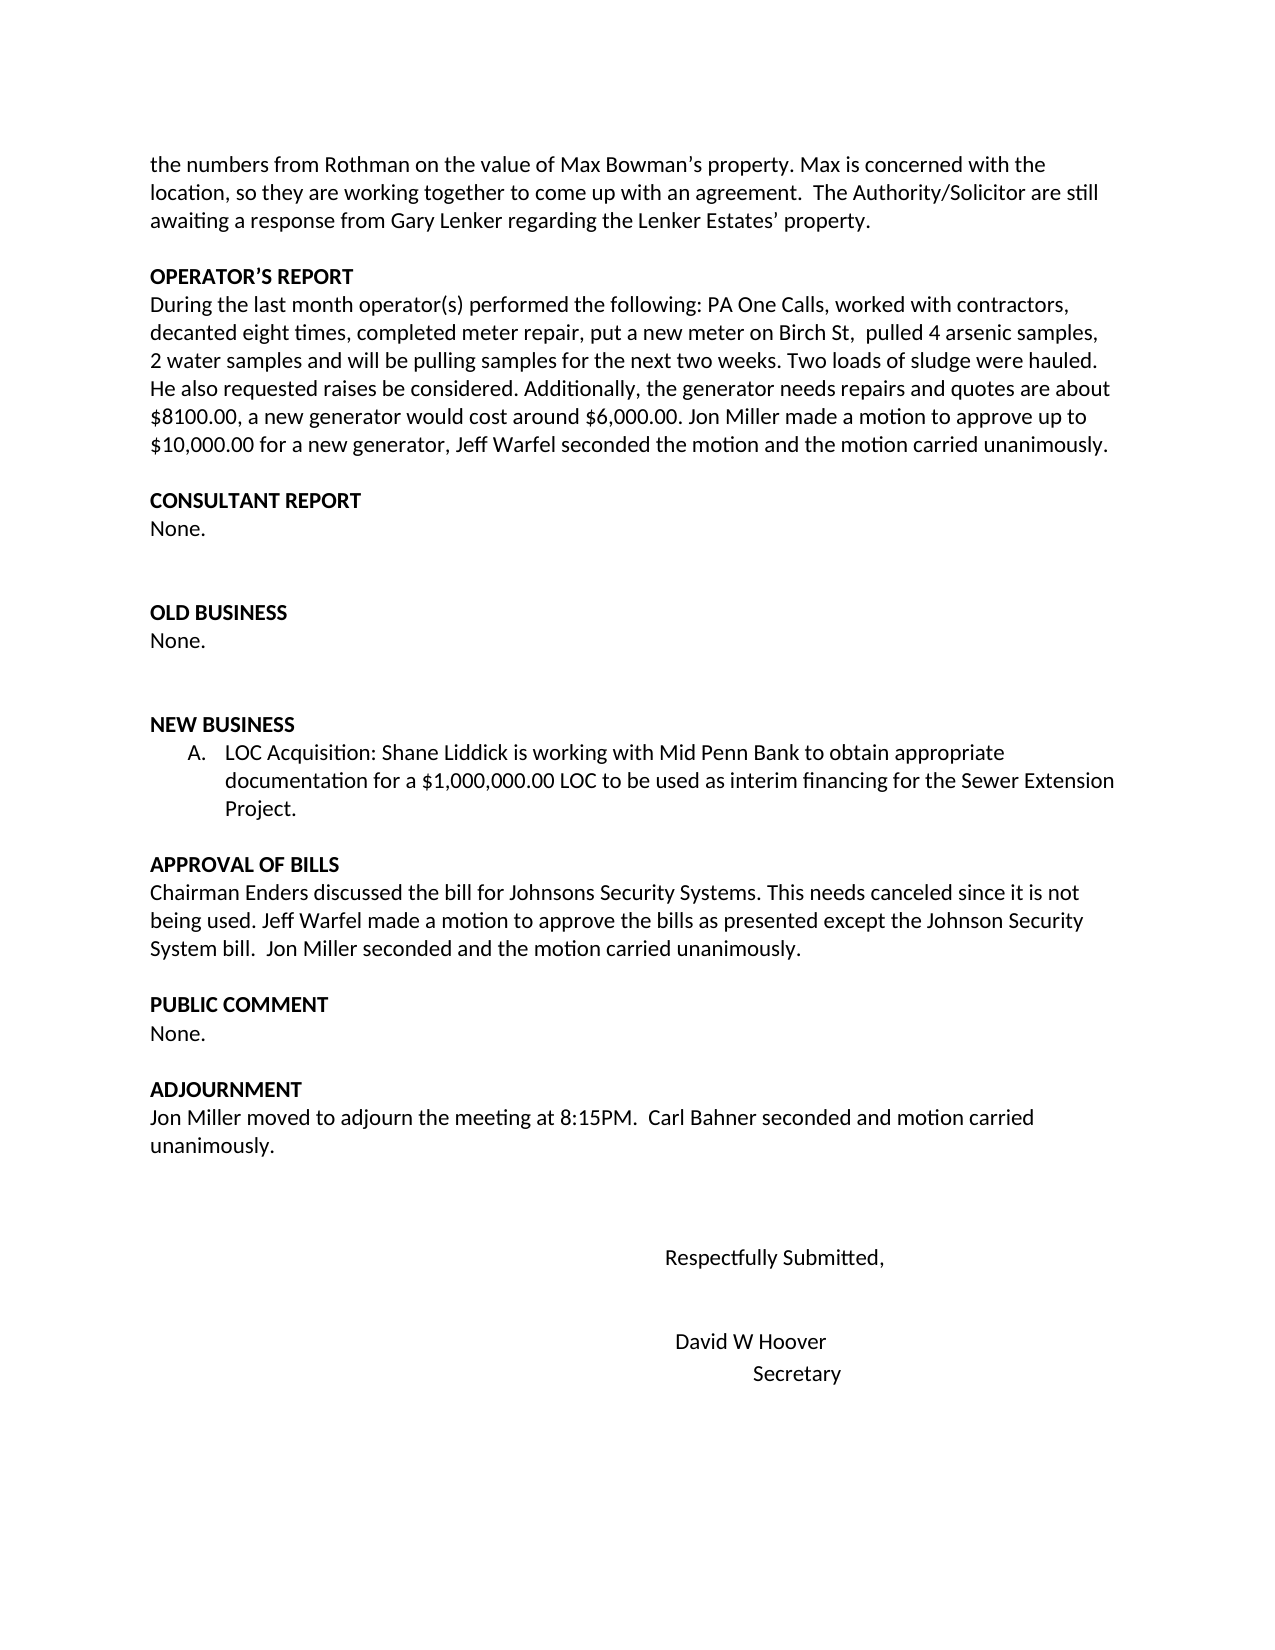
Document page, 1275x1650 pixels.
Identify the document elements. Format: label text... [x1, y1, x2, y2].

text None. [150, 1019, 1125, 1047]
text ADJOURNMENT [150, 1075, 1125, 1103]
text During the last month operator(s) performed the following: PA One Calls, worked with contractors, decanted eight times, completed meter repair, put a new meter on Birch St, pulled 4 arsenic samples, [150, 290, 1125, 346]
text David W Hoover Secretary [150, 1327, 1125, 1387]
text PUBLIC COMMENT [150, 991, 1125, 1019]
list LOC Acquisition: Shane Liddick is working with Mid Penn Bank to obtain appropriate documentation for a $1,000,000.00 LOC to be used as interim financing for the Sewer Extension Project. [187, 738, 1125, 822]
text 2 water samples and will be pulling samples for the next two weeks. Two loads of sludge were hauled. He also requested raises be considered. Additionally, the generator needs repairs and quotes are about $8100.00, a new generator would cost around $6,000.00. Jon Miller made a motion to approve up to $10,000.00 for a new generator, Jeff Warfel seconded the motion and the motion carried unanimously. [150, 346, 1125, 458]
text CONSULTANT REPORT [150, 486, 1125, 514]
text OPERATOR’S REPORT [150, 262, 1125, 290]
text None. [150, 626, 1125, 654]
text Respectfully Submitted, [150, 1243, 1125, 1271]
text APPROVAL OF BILLS [150, 851, 1125, 878]
text Jon Miller moved to adjourn the meeting at 8:15PM. Carl Bahner seconded and motion carried unanimously. [150, 1103, 1125, 1159]
text Chairman Enders discussed the bill for Johnsons Security Systems. This needs canceled since it is not being used. Jeff Warfel made a motion to approve the bills as presented except the Johnson Security System bill. Jon Miller seconded and the motion carried unanimously. [150, 878, 1125, 963]
text NEW BUSINESS [150, 710, 1125, 738]
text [150, 150, 1125, 234]
text OLD BUSINESS [150, 598, 1125, 626]
text None. [150, 514, 1125, 542]
